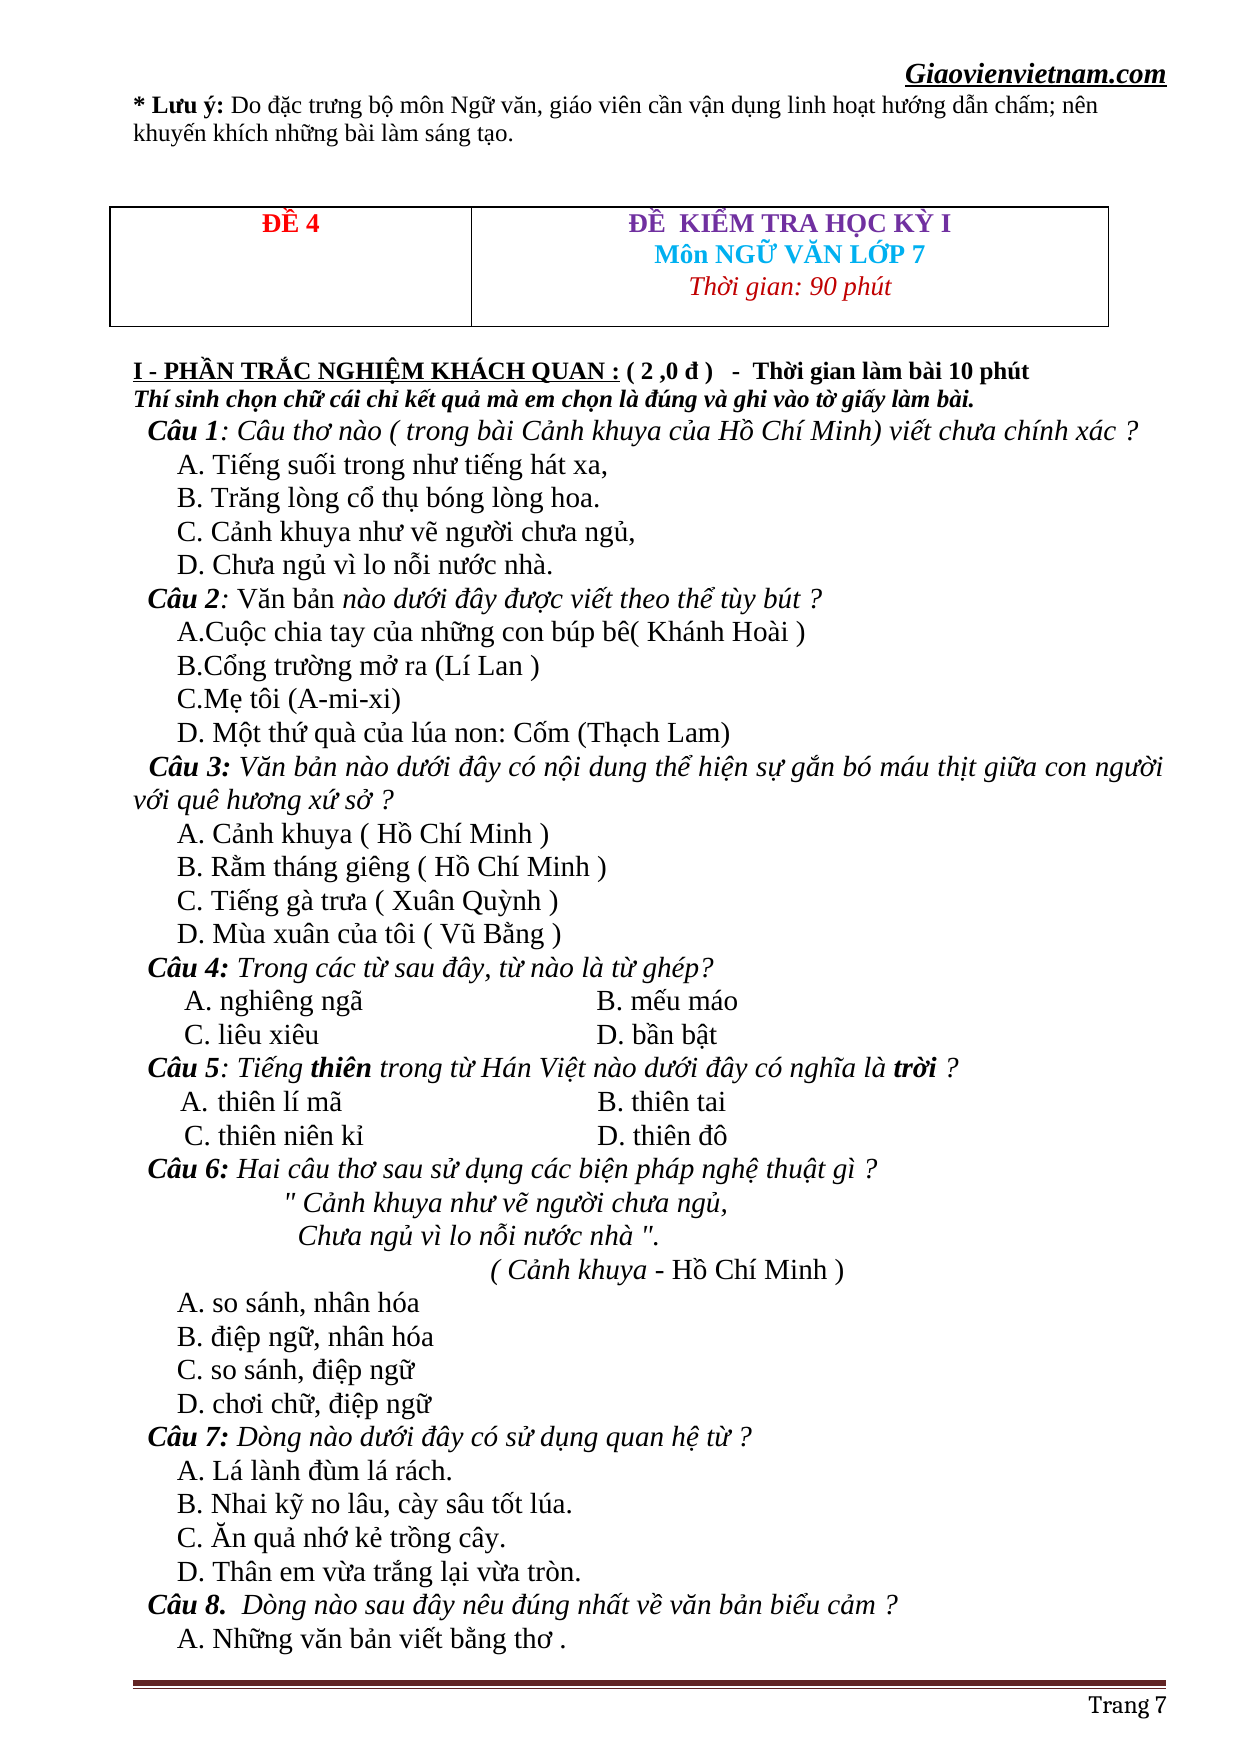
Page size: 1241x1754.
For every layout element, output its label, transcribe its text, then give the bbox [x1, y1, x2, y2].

table_header ĐỀ 4 [111, 208, 471, 326]
text B.Cổng trường mở ra (Lí Lan ) [133, 648, 1166, 682]
text * Lưu ý: Do đặc trưng bộ môn Ngữ văn, giáo viên cần vận dụng linh hoạt hướng dẫn chấm; nên khuyến khích những bài làm sáng tạo. [133, 90, 1166, 147]
text D. chơi chữ, điệp ngữ [133, 1386, 1166, 1419]
text Thí sinh chọn chữ cái chỉ kết quả mà em chọn là đúng và ghi vào tờ giấy làm bài. [133, 384, 1166, 413]
text " Cảnh khuya như vẽ người chưa ngủ, [133, 1185, 1166, 1218]
text D. Mùa xuân của tôi ( Vũ Bằng ) [133, 916, 1166, 950]
text I - PHẦN TRẮC NGHIỆM KHÁCH QUAN : ( 2 ,0 đ ) - Thời gian làm bài 10 phút [133, 356, 1166, 384]
text B. Rằm tháng giêng ( Hồ Chí Minh ) [133, 849, 1166, 883]
text Câu 7: Dòng nào dưới đây có sử dụng quan hệ từ ? [133, 1419, 1166, 1453]
text D. Một thứ quà của lúa non: Cốm (Thạch Lam) [133, 715, 1166, 749]
text C. so sánh, điệp ngữ [133, 1352, 1166, 1386]
text D. Chưa ngủ vì lo nỗi nước nhà. [133, 547, 1166, 581]
text Câu 1: Câu thơ nào ( trong bài Cảnh khuya của Hồ Chí Minh) viết chưa chính xác ? [133, 413, 1166, 447]
text C.Mẹ tôi (A-mi-xi) [133, 682, 1166, 715]
text ( Cảnh khuya - Hồ Chí Minh ) [133, 1252, 1166, 1285]
text Câu 4: Trong các từ sau đây, từ nào là từ ghép? [133, 950, 1166, 983]
text Câu 5: Tiếng thiên trong từ Hán Việt nào dưới đây có nghĩa là trời ? [133, 1051, 1166, 1084]
text A. Lá lành đùm lá rách. [133, 1453, 1166, 1487]
text A.Cuộc chia tay của những con búp bê( Khánh Hoài ) [133, 614, 1166, 648]
text A. Cảnh khuya ( Hồ Chí Minh ) [133, 816, 1166, 849]
text A. so sánh, nhân hóa [133, 1285, 1166, 1319]
text A. Những văn bản viết bằng thơ . [133, 1621, 1166, 1654]
text B. Trăng lòng cổ thụ bóng lòng hoa. [133, 480, 1166, 514]
text A. nghiêng ngã B. mếu máo [133, 983, 1166, 1017]
text C. liêu xiêu D. bần bật [133, 1017, 1166, 1051]
text C. thiên niên kỉ D. thiên đô [133, 1118, 1166, 1151]
table_header ĐỀ KIỂM TRA HỌC KỲ I Môn NGỮ VĂN LỚP 7 Thời gian: 90 phút [472, 208, 1108, 326]
text C. Tiếng gà trưa ( Xuân Quỳnh ) [133, 883, 1166, 916]
text Câu 8. Dòng nào sau đây nêu đúng nhất về văn bản biểu cảm ? [133, 1587, 1166, 1621]
list thiên lí mã B. thiên tai [180, 1084, 1166, 1118]
text D. Thân em vừa trắng lại vừa tròn. [133, 1554, 1166, 1587]
text C. Ăn quả nhớ kẻ trồng cây. [133, 1520, 1166, 1554]
text B. điệp ngữ, nhân hóa [133, 1319, 1166, 1352]
text Câu 2: Văn bản nào dưới đây được viết theo thể tùy bút ? [133, 581, 1166, 614]
text B. Nhai kỹ no lâu, cày sâu tốt lúa. [133, 1487, 1166, 1520]
text Câu 3: Văn bản nào dưới đây có nội dung thể hiện sự gắn bó máu thịt giữa con người với quê hương xứ sở ? [133, 749, 1166, 816]
text C. Cảnh khuya như vẽ người chưa ngủ, [133, 514, 1166, 547]
text A. Tiếng suối trong như tiếng hát xa, [133, 447, 1166, 480]
text Câu 6: Hai câu thơ sau sử dụng các biện pháp nghệ thuật gì ? [133, 1151, 1166, 1185]
text Chưa ngủ vì lo nỗi nước nhà ". [133, 1218, 1166, 1252]
